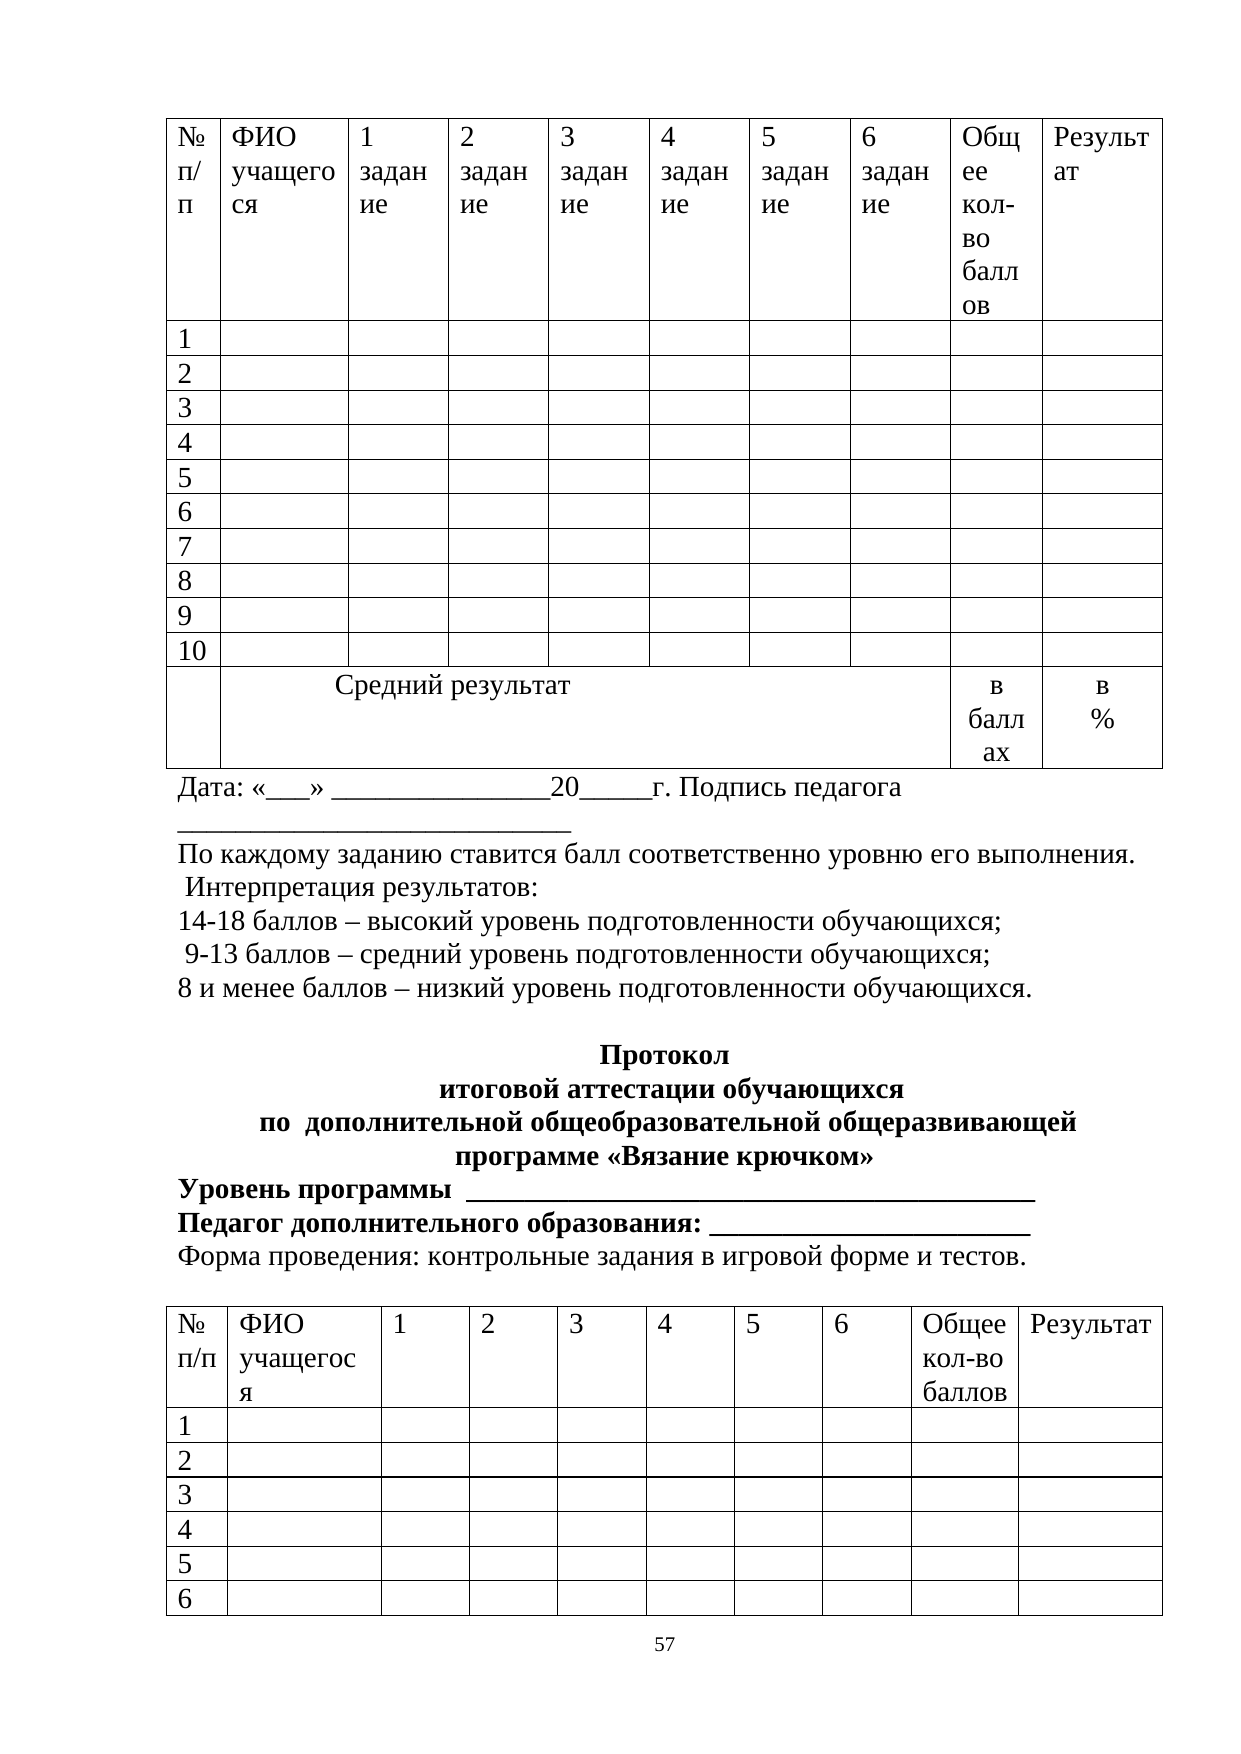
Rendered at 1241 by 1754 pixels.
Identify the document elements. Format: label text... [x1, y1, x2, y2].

table_cell [1043, 356, 1162, 389]
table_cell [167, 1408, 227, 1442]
table_header ФИО учащегося [221, 119, 348, 320]
table_cell [851, 494, 950, 528]
table_cell 7 [167, 529, 220, 562]
table_cell [951, 391, 1042, 424]
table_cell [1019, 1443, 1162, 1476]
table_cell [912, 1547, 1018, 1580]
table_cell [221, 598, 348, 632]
table_header 4 задание [650, 119, 749, 320]
text по дополнительной общеобразовательной общеразвивающей программе «Вязание крючком» [177, 1104, 1152, 1171]
table_cell [549, 321, 649, 355]
table_header 2 задание [449, 119, 548, 320]
table_cell [449, 391, 548, 424]
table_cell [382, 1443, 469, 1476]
table_header 6 задание [851, 119, 950, 320]
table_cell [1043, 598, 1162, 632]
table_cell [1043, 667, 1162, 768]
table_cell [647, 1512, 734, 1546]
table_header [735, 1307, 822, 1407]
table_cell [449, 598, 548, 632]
table_cell [449, 460, 548, 493]
table_cell [221, 425, 348, 459]
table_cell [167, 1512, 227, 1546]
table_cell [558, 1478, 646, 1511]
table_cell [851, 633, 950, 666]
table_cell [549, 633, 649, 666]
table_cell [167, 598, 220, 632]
table_cell [221, 321, 348, 355]
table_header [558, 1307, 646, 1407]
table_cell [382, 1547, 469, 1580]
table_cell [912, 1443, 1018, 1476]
table_cell 2 [167, 356, 220, 389]
table_header Общее кол-во баллов [951, 119, 1042, 320]
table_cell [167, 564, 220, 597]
table_cell [851, 391, 950, 424]
table_cell [650, 460, 749, 493]
table_cell [650, 321, 749, 355]
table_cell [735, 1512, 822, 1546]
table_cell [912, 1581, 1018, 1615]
table_cell [549, 391, 649, 424]
text По каждому заданию ставится балл соответственно уровню его выполнения. [177, 836, 1152, 869]
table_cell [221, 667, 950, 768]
table_cell [650, 356, 749, 389]
table_cell [549, 460, 649, 493]
table_cell [951, 356, 1042, 389]
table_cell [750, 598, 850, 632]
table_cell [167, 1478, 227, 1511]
table_cell [851, 460, 950, 493]
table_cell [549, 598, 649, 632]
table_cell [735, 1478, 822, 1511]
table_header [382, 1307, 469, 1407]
table_cell [549, 356, 649, 389]
table_header 1 задание [349, 119, 448, 320]
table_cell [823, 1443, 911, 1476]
table_cell [349, 391, 448, 424]
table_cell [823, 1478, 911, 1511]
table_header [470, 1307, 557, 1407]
table_cell [221, 460, 348, 493]
table_cell [349, 425, 448, 459]
text 8 и менее баллов – низкий уровень подготовленности обучающихся. [177, 970, 1152, 1004]
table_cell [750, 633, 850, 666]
table_cell 6 [167, 494, 220, 528]
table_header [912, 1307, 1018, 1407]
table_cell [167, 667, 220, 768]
table_cell [750, 460, 850, 493]
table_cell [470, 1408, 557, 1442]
table_cell [851, 425, 950, 459]
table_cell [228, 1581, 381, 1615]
table_cell [221, 391, 348, 424]
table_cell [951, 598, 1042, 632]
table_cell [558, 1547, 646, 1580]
table_cell 5 [167, 460, 220, 493]
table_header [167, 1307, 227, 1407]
table_cell [750, 356, 850, 389]
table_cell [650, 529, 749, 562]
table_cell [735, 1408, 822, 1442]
table_cell [349, 356, 448, 389]
text Протокол [177, 1037, 1152, 1071]
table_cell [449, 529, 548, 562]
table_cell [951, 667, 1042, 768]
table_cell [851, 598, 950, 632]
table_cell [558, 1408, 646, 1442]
table_cell [1043, 321, 1162, 355]
table_cell [349, 494, 448, 528]
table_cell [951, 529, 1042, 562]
table_cell [449, 494, 548, 528]
table_header № п/п [167, 119, 220, 320]
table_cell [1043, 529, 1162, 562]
text 9-13 баллов – средний уровень подготовленности обучающихся; [177, 937, 1152, 970]
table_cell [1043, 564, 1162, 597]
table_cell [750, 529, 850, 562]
table_cell [549, 494, 649, 528]
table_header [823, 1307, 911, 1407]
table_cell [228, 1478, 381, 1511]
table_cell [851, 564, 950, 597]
table_cell [951, 425, 1042, 459]
table_cell [1043, 460, 1162, 493]
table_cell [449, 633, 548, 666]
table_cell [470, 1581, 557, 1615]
table_cell [951, 494, 1042, 528]
table_cell 1 [167, 321, 220, 355]
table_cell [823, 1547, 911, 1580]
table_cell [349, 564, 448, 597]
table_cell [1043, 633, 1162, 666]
table_cell [851, 356, 950, 389]
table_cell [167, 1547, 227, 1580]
table_header 3 задание [549, 119, 649, 320]
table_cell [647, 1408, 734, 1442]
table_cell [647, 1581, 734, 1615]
text Уровень программы _______________________________________ [177, 1171, 1152, 1205]
table_cell [750, 494, 850, 528]
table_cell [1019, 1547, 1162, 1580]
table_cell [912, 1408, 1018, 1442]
table_cell [449, 425, 548, 459]
table_cell [1043, 391, 1162, 424]
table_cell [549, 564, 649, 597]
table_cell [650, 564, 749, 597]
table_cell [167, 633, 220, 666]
table_cell [851, 321, 950, 355]
text Форма проведения: контрольные задания в игровой форме и тестов. [177, 1238, 1152, 1272]
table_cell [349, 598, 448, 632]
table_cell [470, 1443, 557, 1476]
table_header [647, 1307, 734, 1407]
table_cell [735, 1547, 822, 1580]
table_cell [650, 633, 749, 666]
table_cell [1043, 425, 1162, 459]
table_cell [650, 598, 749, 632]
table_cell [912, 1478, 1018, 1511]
table_cell [650, 425, 749, 459]
table_cell [349, 460, 448, 493]
table_cell [951, 321, 1042, 355]
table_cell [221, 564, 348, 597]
table_cell [650, 494, 749, 528]
text Педагог дополнительного образования: ______________________ [177, 1205, 1152, 1238]
table_cell [951, 460, 1042, 493]
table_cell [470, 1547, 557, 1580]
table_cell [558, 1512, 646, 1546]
table_cell [221, 494, 348, 528]
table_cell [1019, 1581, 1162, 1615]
table_cell [349, 321, 448, 355]
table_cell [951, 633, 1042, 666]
table_cell [449, 321, 548, 355]
table_cell [221, 356, 348, 389]
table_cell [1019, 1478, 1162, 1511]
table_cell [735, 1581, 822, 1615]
text 14-18 баллов – высокий уровень подготовленности обучающихся; [177, 903, 1152, 937]
table_cell [549, 425, 649, 459]
text итоговой аттестации обучающихся [177, 1071, 1152, 1104]
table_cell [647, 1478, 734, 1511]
table_cell [449, 356, 548, 389]
table_cell [750, 425, 850, 459]
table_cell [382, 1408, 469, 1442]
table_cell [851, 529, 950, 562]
table_cell [221, 529, 348, 562]
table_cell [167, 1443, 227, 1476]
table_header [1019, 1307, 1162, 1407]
table_header Результат [1043, 119, 1162, 320]
table_cell [349, 529, 448, 562]
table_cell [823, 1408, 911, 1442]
table_cell 4 [167, 425, 220, 459]
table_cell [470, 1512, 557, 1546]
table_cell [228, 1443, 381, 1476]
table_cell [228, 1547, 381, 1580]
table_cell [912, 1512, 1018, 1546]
table_cell [750, 321, 850, 355]
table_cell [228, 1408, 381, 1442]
table_cell [650, 391, 749, 424]
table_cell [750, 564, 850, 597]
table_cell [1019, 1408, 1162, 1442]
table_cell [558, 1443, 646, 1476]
text Интерпретация результатов: [177, 869, 1152, 903]
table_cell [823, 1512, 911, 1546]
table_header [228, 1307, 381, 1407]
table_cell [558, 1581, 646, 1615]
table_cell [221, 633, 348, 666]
table_cell 3 [167, 391, 220, 424]
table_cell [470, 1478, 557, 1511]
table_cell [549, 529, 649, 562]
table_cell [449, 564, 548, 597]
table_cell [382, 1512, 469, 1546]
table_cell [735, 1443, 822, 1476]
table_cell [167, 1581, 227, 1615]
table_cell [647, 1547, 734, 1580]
table_header 5 задание [750, 119, 850, 320]
table_cell [750, 391, 850, 424]
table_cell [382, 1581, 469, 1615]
table_cell [1043, 494, 1162, 528]
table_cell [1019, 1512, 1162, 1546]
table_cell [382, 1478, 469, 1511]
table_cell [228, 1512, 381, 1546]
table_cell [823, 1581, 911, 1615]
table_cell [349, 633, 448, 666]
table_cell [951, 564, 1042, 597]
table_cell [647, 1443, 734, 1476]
text Дата: «___» _______________20_____г. Подпись педагога ___________________________ [177, 769, 1152, 836]
